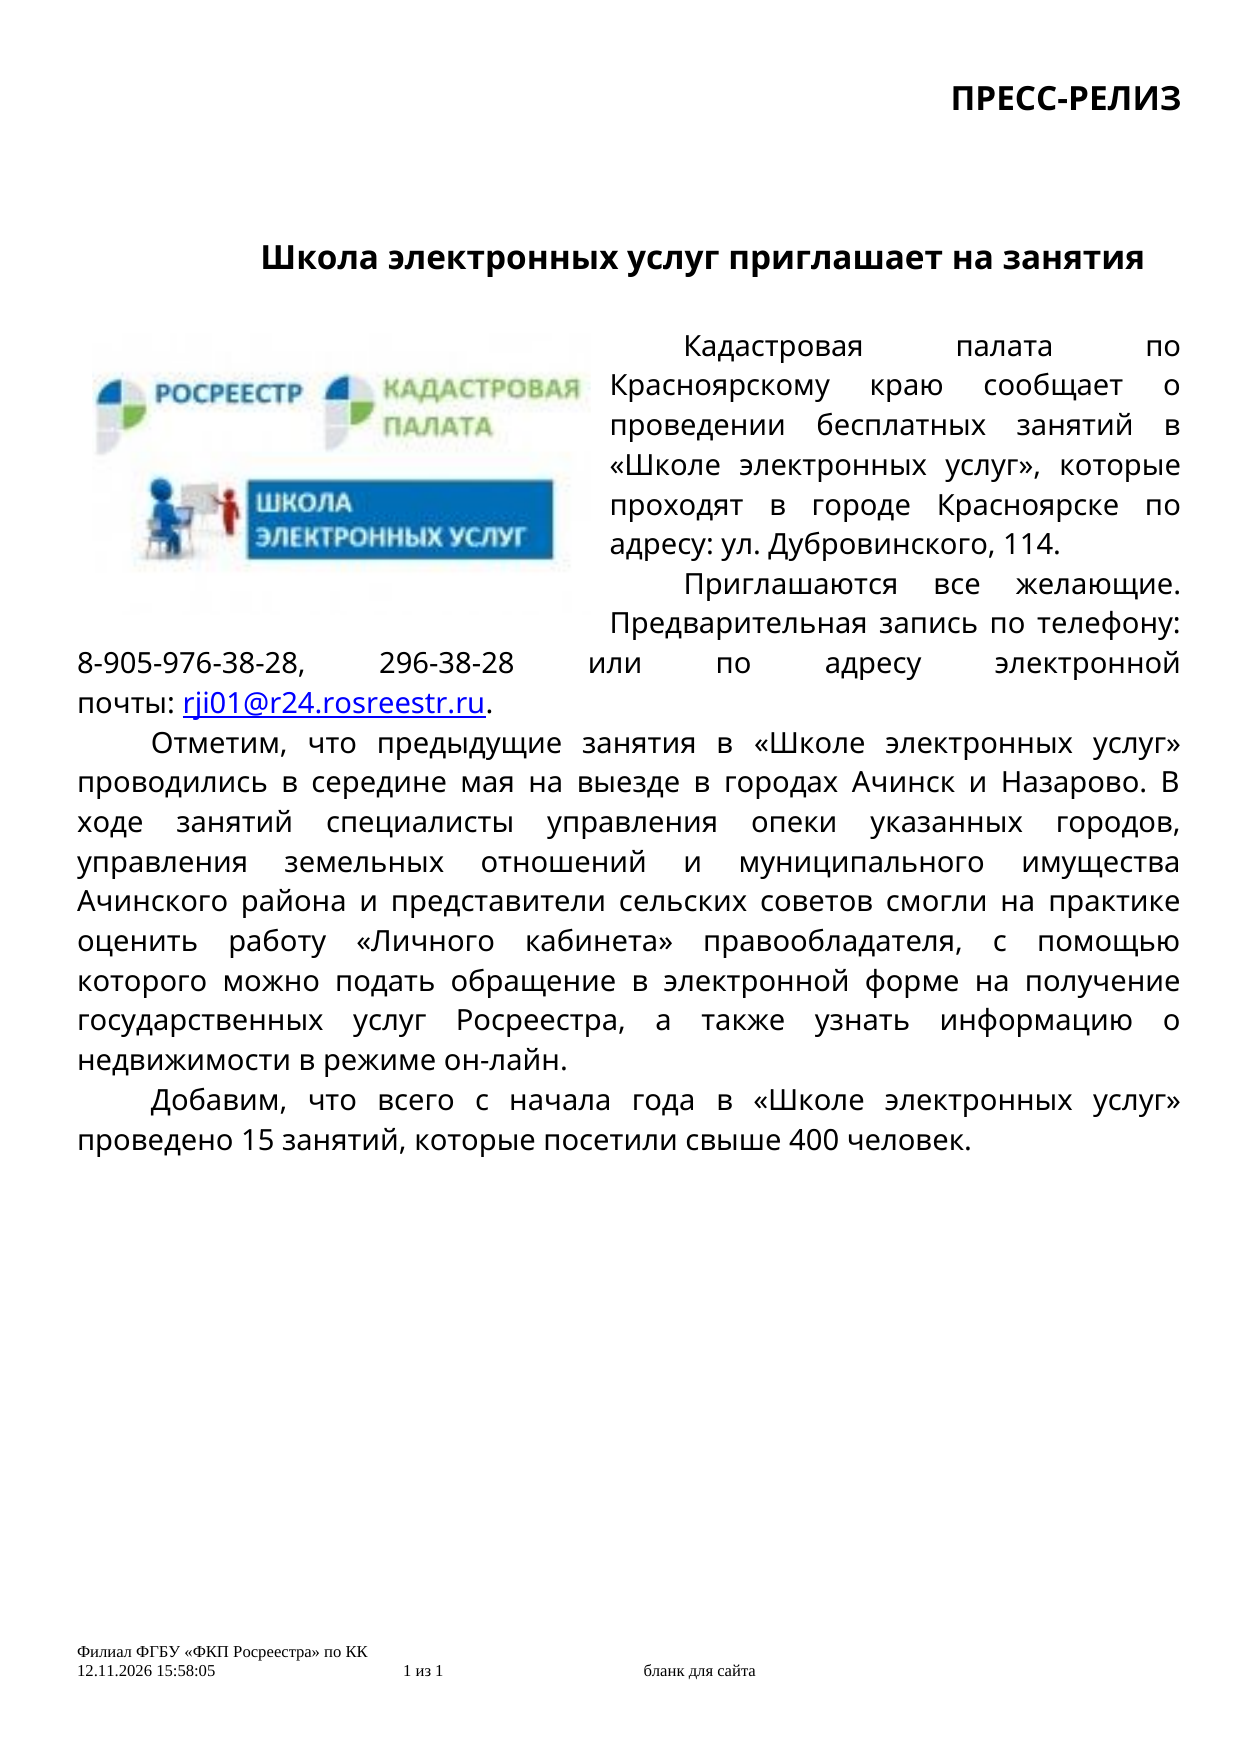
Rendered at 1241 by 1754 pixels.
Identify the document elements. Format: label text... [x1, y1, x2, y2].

text Приглашаются все желающие. Предварительная запись по телефону: 8-905-976-38-28, 296-38-28 или по адресу электронной почты: rji01@r24.rosreestr.ru. [77, 563, 1181, 722]
text ПРЕСС-РЕЛИЗ [77, 75, 1181, 120]
text Добавим, что всего с начала года в «Школе электронных услуг» проведено 15 занятий, которые посетили свыше 400 человек. [77, 1079, 1181, 1158]
text Отметим, что предыдущие занятия в «Школе электронных услуг» проводились в середине мая на выезде в городах Ачинск и Назарово. В ходе занятий специалисты управления опеки указанных городов, управления земельных отношений и муниципального имущества Ачинского района и представители сельских советов смогли на практике оценить работу «Личного кабинета» правообладателя, с помощью которого можно подать обращение в электронной форме на получение государственных услуг Росреестра, а также узнать информацию о недвижимости в режиме он-лайн. [77, 722, 1181, 1079]
text Школа электронных услуг приглашает на занятия [77, 234, 1181, 279]
picture [92, 333, 591, 615]
